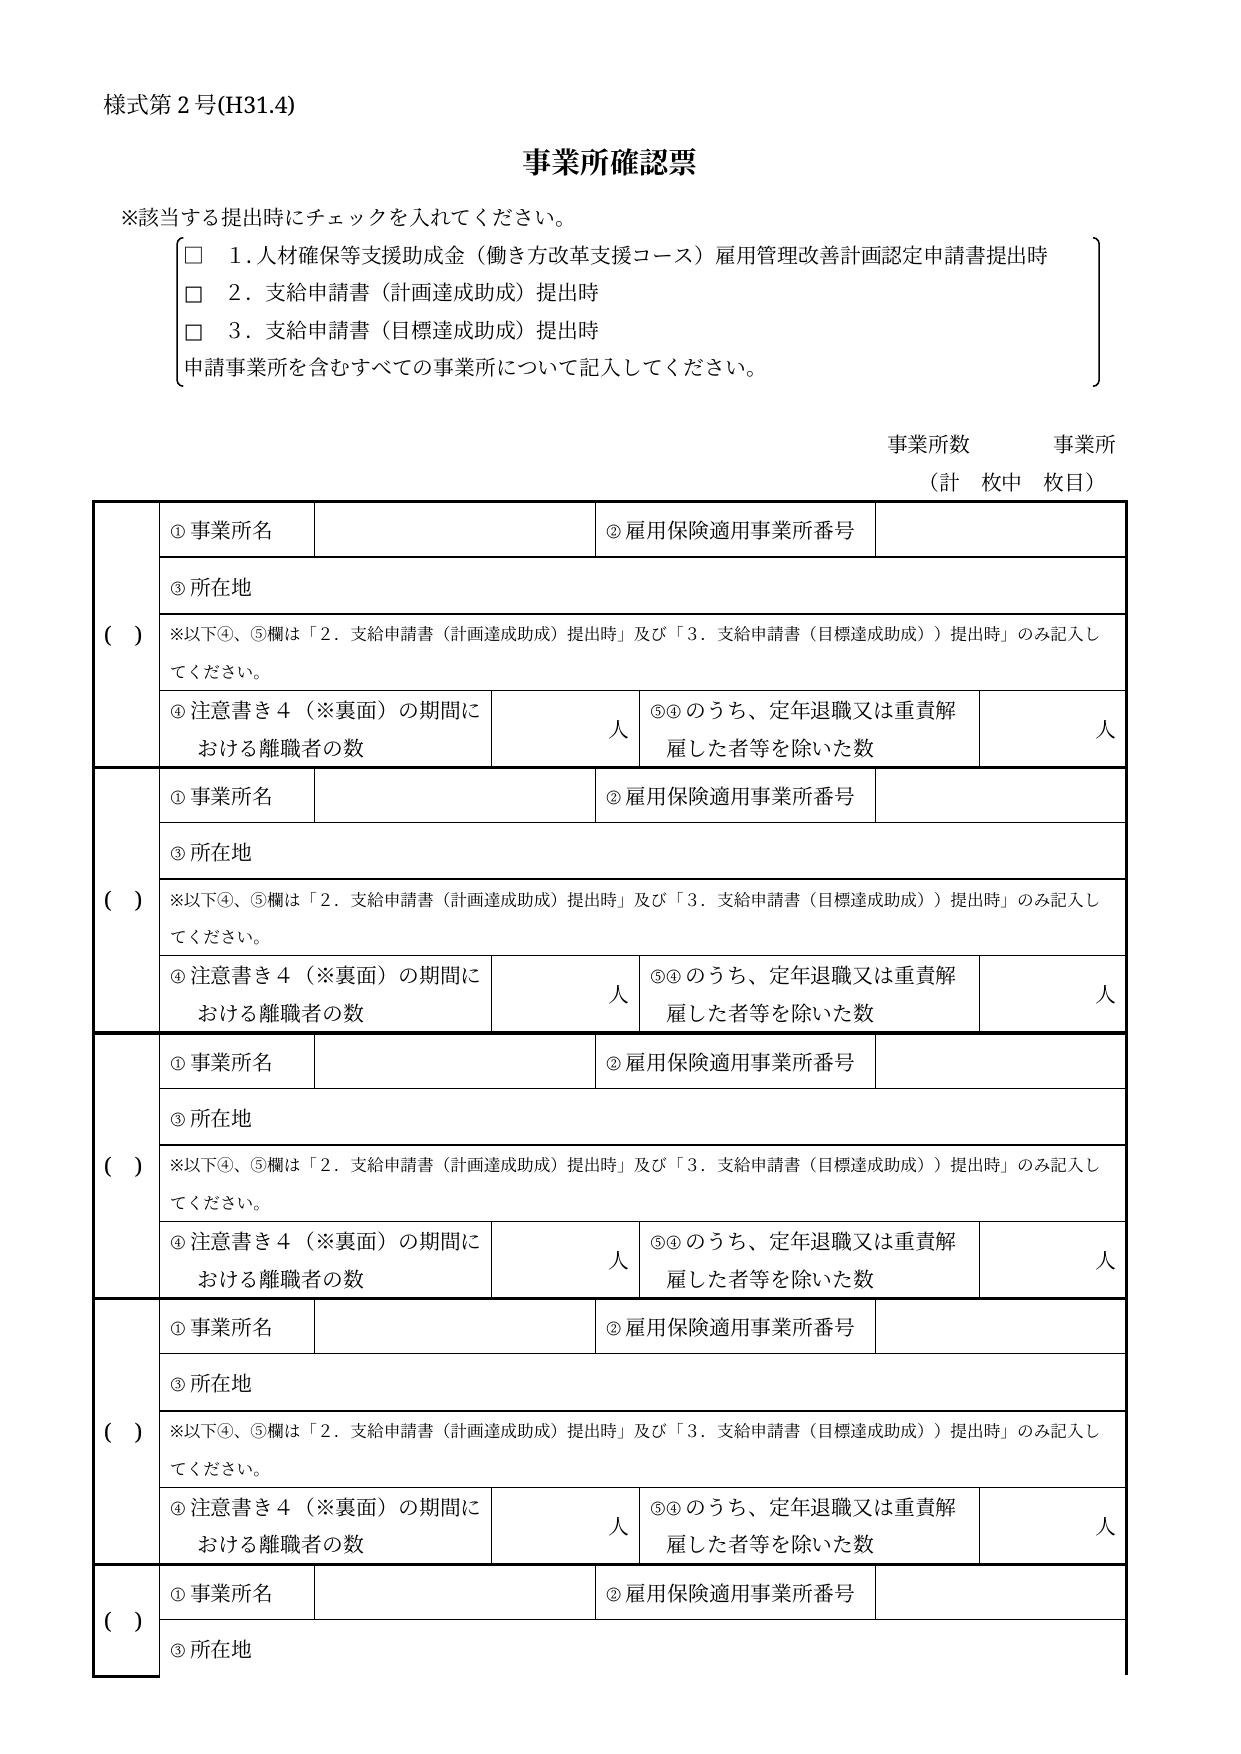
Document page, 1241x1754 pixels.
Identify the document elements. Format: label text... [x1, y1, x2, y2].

table_cell ( ) [95, 503, 159, 766]
table_cell 人 [492, 1488, 639, 1563]
table_cell 事業所数 事業所 [665, 425, 1126, 463]
table_cell 人 [492, 1222, 639, 1297]
table_cell ⑤④のうち、定年退職又は重責解雇した者等を除いた数 [640, 1222, 979, 1297]
table_cell ①事業所名 [160, 769, 314, 822]
table_cell ⑤④のうち、定年退職又は重責解雇した者等を除いた数 [640, 956, 979, 1031]
table_cell ④注意書き４（※裏面）の期間における離職者の数 [160, 1488, 491, 1563]
table_cell ⑤④のうち、定年退職又は重責解雇した者等を除いた数 [640, 691, 979, 766]
table_cell ( ) [95, 1566, 159, 1675]
table_cell [876, 503, 1125, 556]
table_cell [315, 1035, 595, 1088]
table_cell ③所在地 [160, 823, 1125, 878]
table_cell ※以下④、⑤欄は「２．支給申請書（計画達成助成）提出時」及び「３．支給申請書（目標達成助成））提出時」のみ記入してください。 [160, 1146, 1125, 1221]
table_cell ( ) [95, 1300, 159, 1563]
table_cell ④注意書き４（※裏面）の期間における離職者の数 [160, 1222, 491, 1297]
table_cell ③所在地 [160, 1620, 1125, 1675]
table_cell ②雇用保険適用事業所番号 [596, 1566, 875, 1619]
table_cell [876, 1566, 1125, 1619]
table_cell （計 枚中 枚目） [891, 463, 1126, 500]
table_cell [876, 1035, 1125, 1088]
table_cell ②雇用保険適用事業所番号 [596, 1035, 875, 1088]
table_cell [160, 1412, 1125, 1487]
table_cell ( ) [95, 769, 159, 1031]
table_cell ②雇用保険適用事業所番号 [596, 1300, 875, 1353]
table_cell [876, 1300, 1125, 1353]
table_cell 人 [980, 691, 1125, 766]
table_cell ※以下④、⑤欄は「２．支給申請書（計画達成助成）提出時」及び「３．支給申請書（目標達成助成））提出時」のみ記入してください。 [160, 880, 1125, 955]
table_cell ①事業所名 [160, 1300, 314, 1353]
table_cell [315, 1566, 595, 1619]
table_cell 人 [980, 1488, 1125, 1563]
table_cell 人 [492, 691, 639, 766]
table_cell 人 [492, 956, 639, 1031]
table_cell 人 [980, 1222, 1125, 1297]
table_cell ①事業所名 [160, 503, 314, 556]
table_cell ③所在地 [160, 1089, 1125, 1144]
table_cell [315, 769, 595, 822]
table_cell ①事業所名 [160, 1035, 314, 1088]
table_header 様式第2号(H31.4) 事業所確認票 ※該当する提出時にチェックを入れてください。 □ １. 人材確保等支援助成金（働き方改革支援コース）雇用管理改善計画認定申請書提出時 □ ２．支給申請書（計画達成助成）提出時 □ ３．支給申請書（目標達成助成）提出時 申請事業所を含むすべての事業所について記入してください。 [93, 85, 1126, 425]
table_cell ( ) [95, 1035, 159, 1297]
table_cell ④注意書き４（※裏面）の期間における離職者の数 [160, 691, 491, 766]
table_cell ※以下④、⑤欄は「２．支給申請書（計画達成助成）提出時」及び「３．支給申請書（目標達成助成））提出時」のみ記入してください。 [160, 615, 1125, 690]
table_cell 人 [980, 956, 1125, 1031]
table_cell ③所在地 [160, 558, 1125, 613]
table_cell ③所在地 [160, 1354, 1125, 1409]
table_cell ②雇用保険適用事業所番号 [596, 769, 875, 822]
table_cell ②雇用保険適用事業所番号 [596, 503, 875, 556]
table_cell [315, 1300, 595, 1353]
table_cell ④注意書き４（※裏面）の期間における離職者の数 [160, 956, 491, 1031]
table_cell ⑤④のうち、定年退職又は重責解雇した者等を除いた数 [640, 1488, 979, 1563]
table_cell ①事業所名 [160, 1566, 314, 1619]
table_cell [876, 769, 1125, 822]
table_cell [315, 503, 595, 556]
